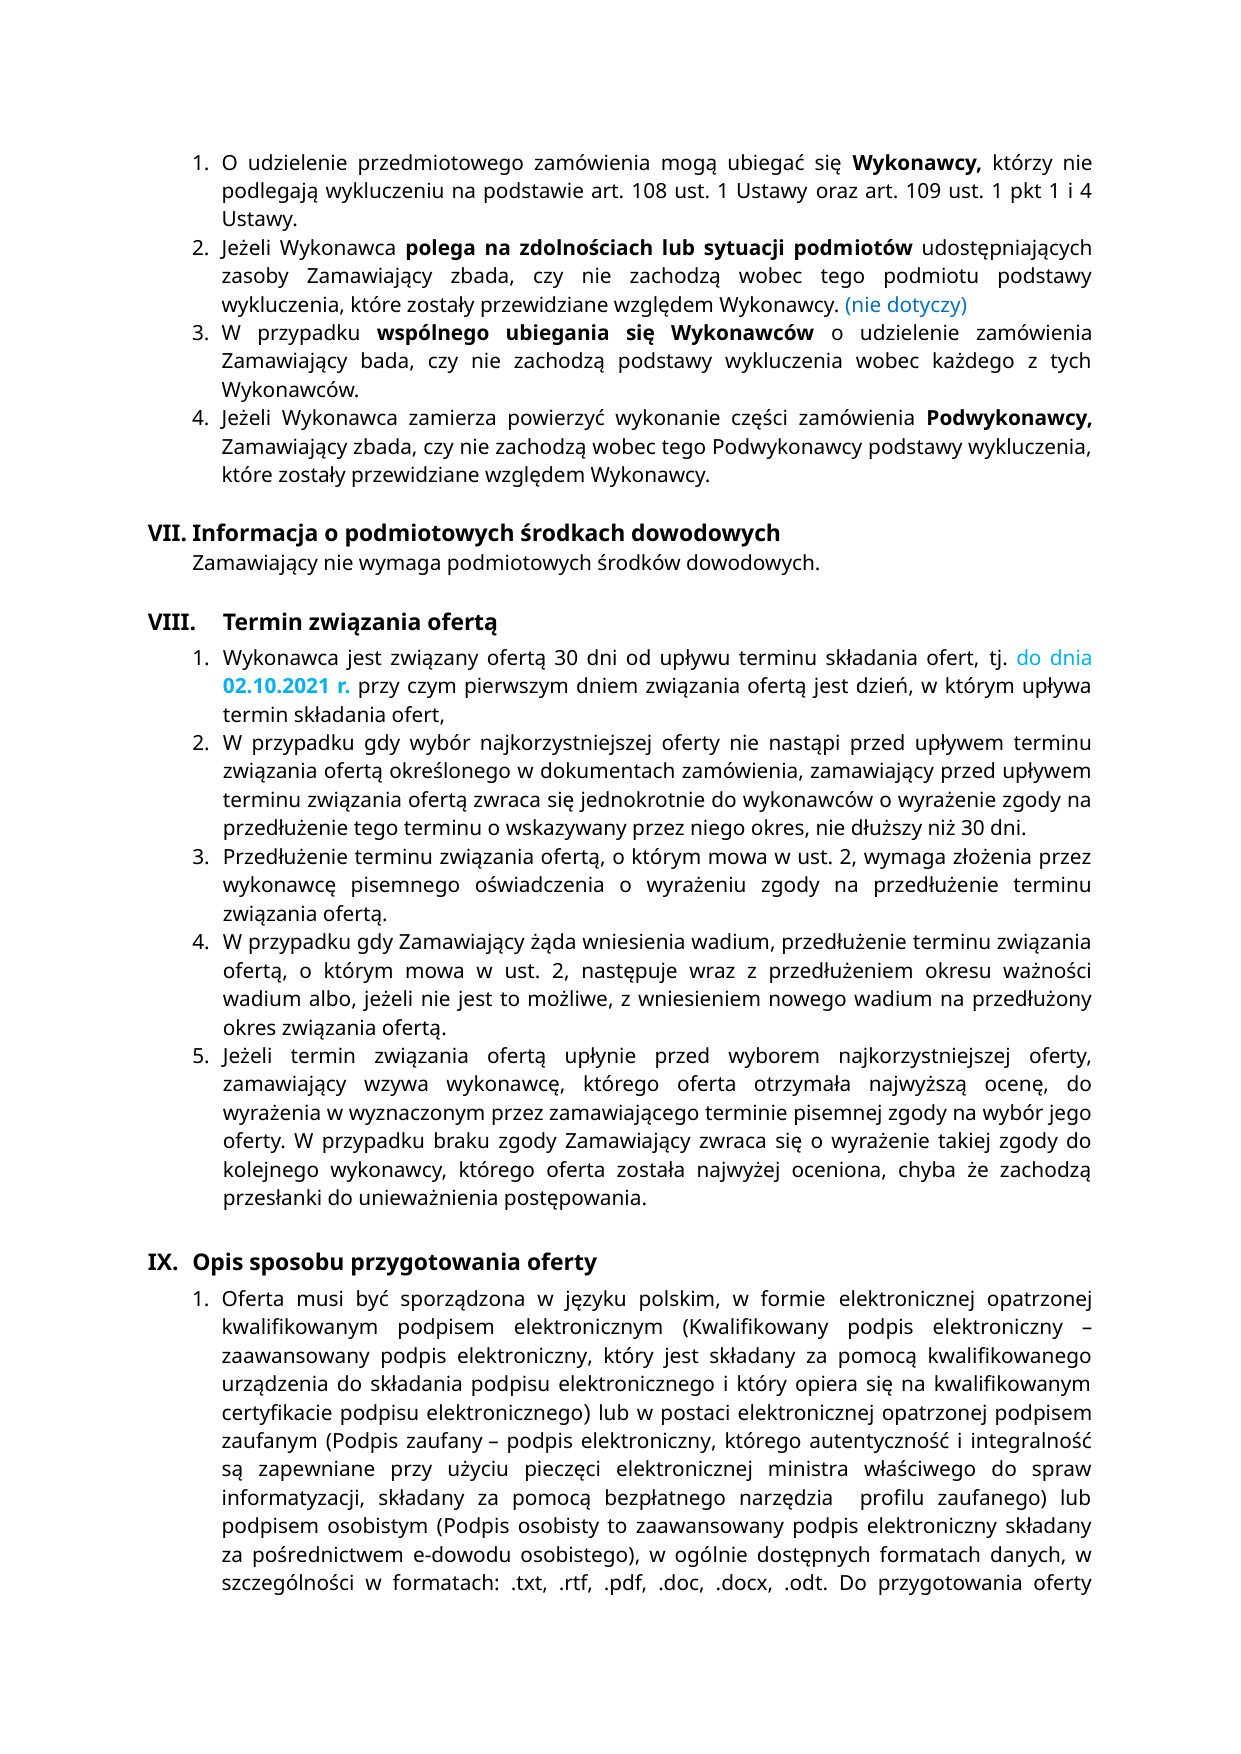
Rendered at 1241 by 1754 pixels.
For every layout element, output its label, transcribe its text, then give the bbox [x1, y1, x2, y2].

list Informacja o podmiotowych środkach dowodowych [148, 517, 1093, 548]
list Opis sposobu przygotowania oferty [148, 1246, 1093, 1278]
text Zamawiający nie wymaga podmiotowych środków dowodowych. [148, 548, 1093, 577]
list Wykonawca jest związany ofertą 30 dni od upływu terminu składania ofert, tj. do dnia 02.10.2021 r. przy czym pierwszym dniem związania ofertą jest dzień, w którym upływa termin składania ofert, [192, 643, 1093, 728]
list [192, 1284, 1093, 1597]
list W przypadku gdy wybór najkorzystniejszej oferty nie nastąpi przed upływem terminu związania ofertą określonego w dokumentach zamówienia, zamawiający przed upływem terminu związania ofertą zwraca się jednokrotnie do wykonawców o wyrażenie zgody na przedłużenie tego terminu o wskazywany przez niego okres, nie dłuższy niż 30 dni. [192, 728, 1093, 842]
list Przedłużenie terminu związania ofertą, o którym mowa w ust. 2, wymaga złożenia przez wykonawcę pisemnego oświadczenia o wyrażeniu zgody na przedłużenie terminu związania ofertą. [192, 842, 1093, 927]
list W przypadku gdy Zamawiający żąda wniesienia wadium, przedłużenie terminu związania ofertą, o którym mowa w ust. 2, następuje wraz z przedłużeniem okresu ważności wadium albo, jeżeli nie jest to możliwe, z wniesieniem nowego wadium na przedłużony okres związania ofertą. [192, 927, 1093, 1041]
list Jeżeli termin związania ofertą upłynie przed wyborem najkorzystniejszej oferty, zamawiający wzywa wykonawcę, którego oferta otrzymała najwyższą ocenę, do wyrażenia w wyznaczonym przez zamawiającego terminie pisemnej zgody na wybór jego oferty. W przypadku braku zgody Zamawiający zwraca się o wyrażenie takiej zgody do kolejnego wykonawcy, którego oferta została najwyżej oceniona, chyba że zachodzą przesłanki do unieważnienia postępowania. [192, 1041, 1093, 1212]
list Termin związania ofertą [148, 605, 1093, 637]
list Jeżeli Wykonawca polega na zdolnościach lub sytuacji podmiotów udostępniających zasoby Zamawiający zbada, czy nie zachodzą wobec tego podmiotu podstawy wykluczenia, które zostały przewidziane względem Wykonawcy. (nie dotyczy) [192, 233, 1093, 318]
list O udzielenie przedmiotowego zamówienia mogą ubiegać się Wykonawcy, którzy nie podlegają wykluczeniu na podstawie art. 108 ust. 1 Ustawy oraz art. 109 ust. 1 pkt 1 i 4 Ustawy. [192, 148, 1093, 233]
list Jeżeli Wykonawca zamierza powierzyć wykonanie części zamówienia Podwykonawcy, Zamawiający zbada, czy nie zachodzą wobec tego Podwykonawcy podstawy wykluczenia, które zostały przewidziane względem Wykonawcy. [192, 403, 1093, 489]
list W przypadku wspólnego ubiegania się Wykonawców o udzielenie zamówienia Zamawiający bada, czy nie zachodzą podstawy wykluczenia wobec każdego z tych Wykonawców. [192, 318, 1093, 403]
